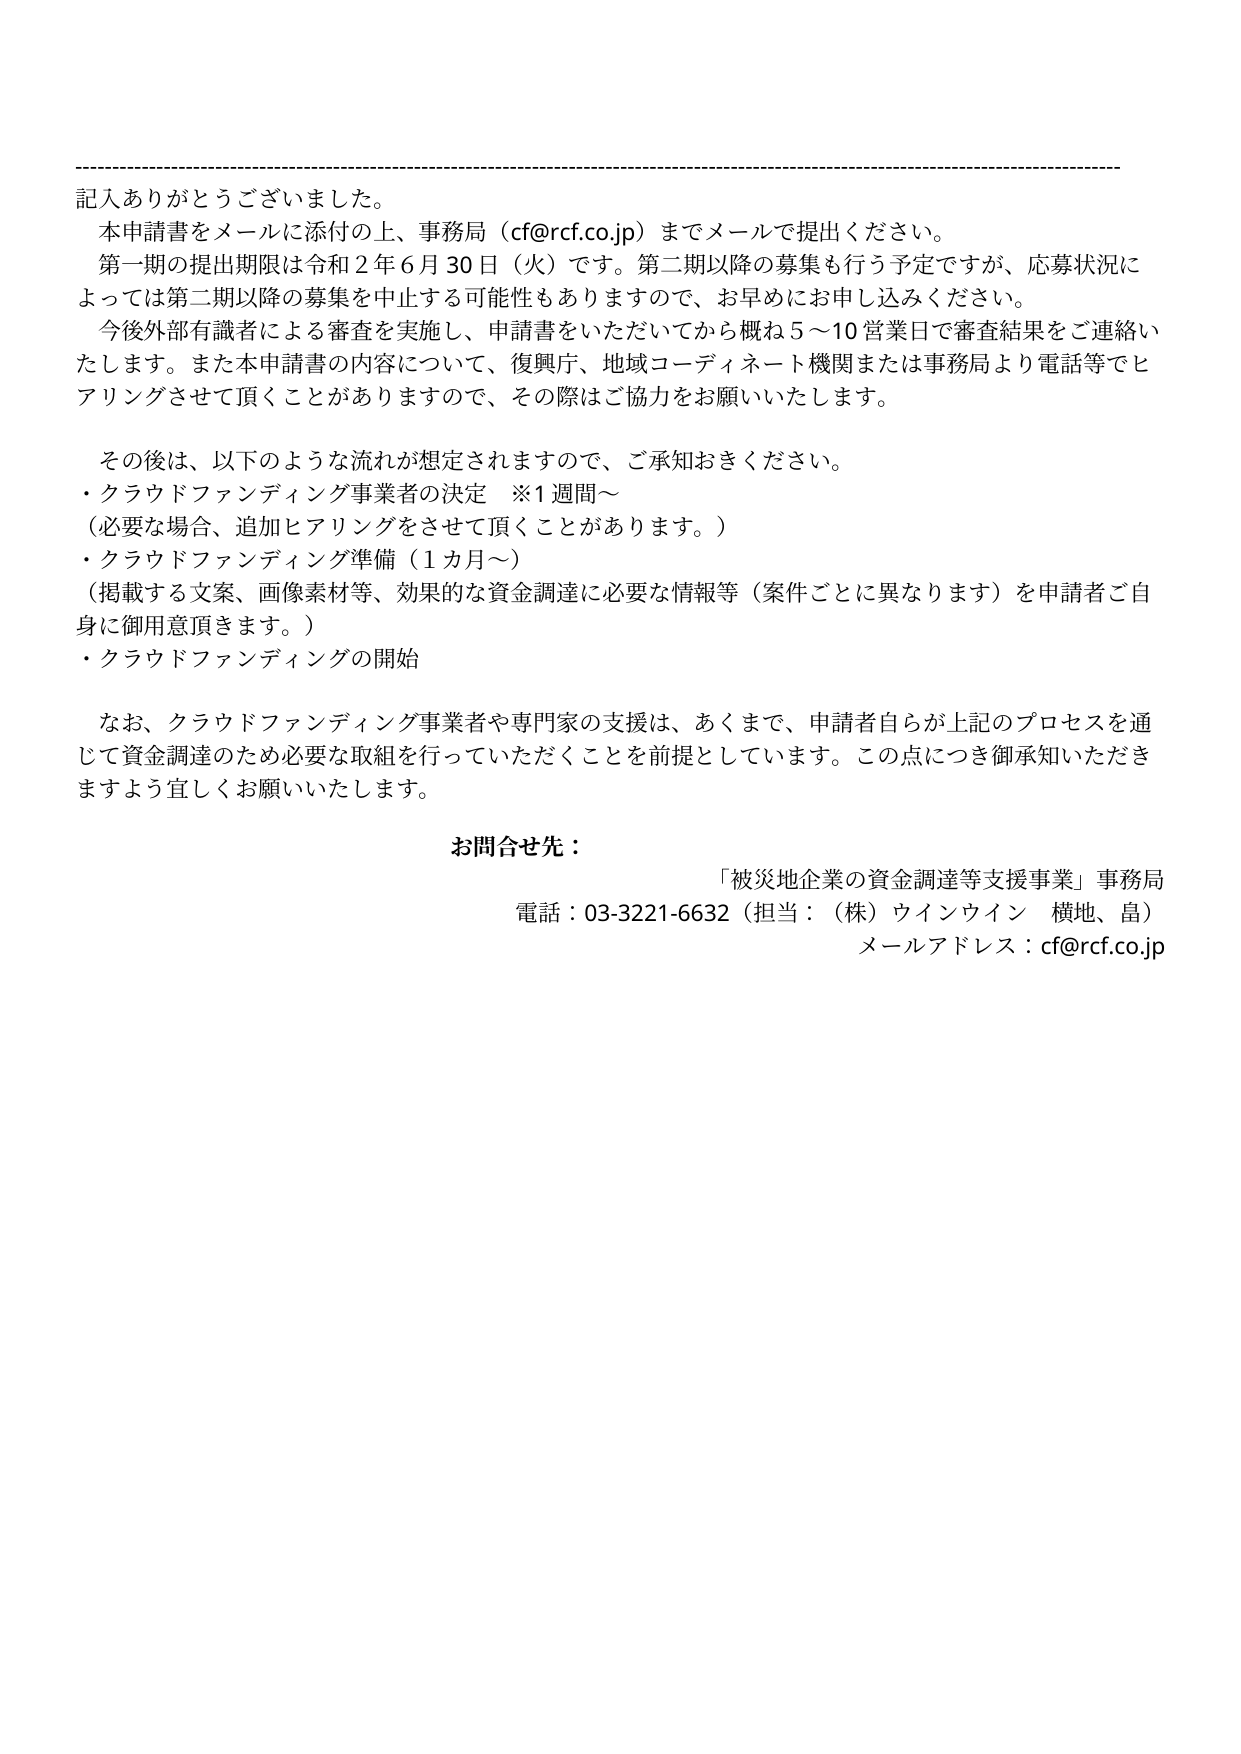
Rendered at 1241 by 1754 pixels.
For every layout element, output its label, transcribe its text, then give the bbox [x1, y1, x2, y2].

text ・クラウドファンディングの開始 [75, 641, 1165, 674]
text なお、クラウドファンディング事業者や専門家の支援は、あくまで、申請者自らが上記のプロセスを通じて資金調達のため必要な取組を行っていただくことを前提としています。この点につき御承知いただきますよう宜しくお願いいたします。 [75, 705, 1165, 804]
text 本申請書をメールに添付の上、事務局（cf@rcf.co.jp）までメールで提出ください。 [75, 214, 1165, 247]
text （必要な場合、追加ヒアリングをさせて頂くことがあります。） [75, 509, 1165, 542]
text 「被災地企業の資金調達等支援事業」事務局 [75, 862, 1165, 895]
text 今後外部有識者による審査を実施し、申請書をいただいてから概ね５～10営業日で審査結果をご連絡いたします。また本申請書の内容について、復興庁、地域コーディネート機関または事務局より電話等でヒアリングさせて頂くことがありますので、その際はご協力をお願いいたします。 [75, 313, 1165, 412]
text 記入ありがとうございました。 [75, 181, 1165, 214]
text ・クラウドファンディング事業者の決定 ※1週間～ [75, 476, 1165, 509]
text 第一期の提出期限は令和２年６月30日（火）です。第二期以降の募集も行う予定ですが、応募状況によっては第二期以降の募集を中止する可能性もありますので、お早めにお申し込みください。 [75, 247, 1165, 313]
text お問合せ先： [375, 829, 1073, 862]
text メールアドレス：cf@rcf.co.jp [75, 928, 1165, 961]
text その後は、以下のような流れが想定されますので、ご承知おきください。 [75, 443, 1165, 476]
text 電話：03-3221-6632（担当：（株）ウインウイン 横地、畠） [75, 895, 1165, 928]
text ---------------------------------------------------------------------------------------------------------------------------------------------- [75, 150, 1165, 181]
text （掲載する文案、画像素材等、効果的な資金調達に必要な情報等（案件ごとに異なります）を申請者ご自身に御用意頂きます。） [75, 575, 1165, 641]
text ・クラウドファンディング準備（１カ月～） [75, 542, 1165, 575]
